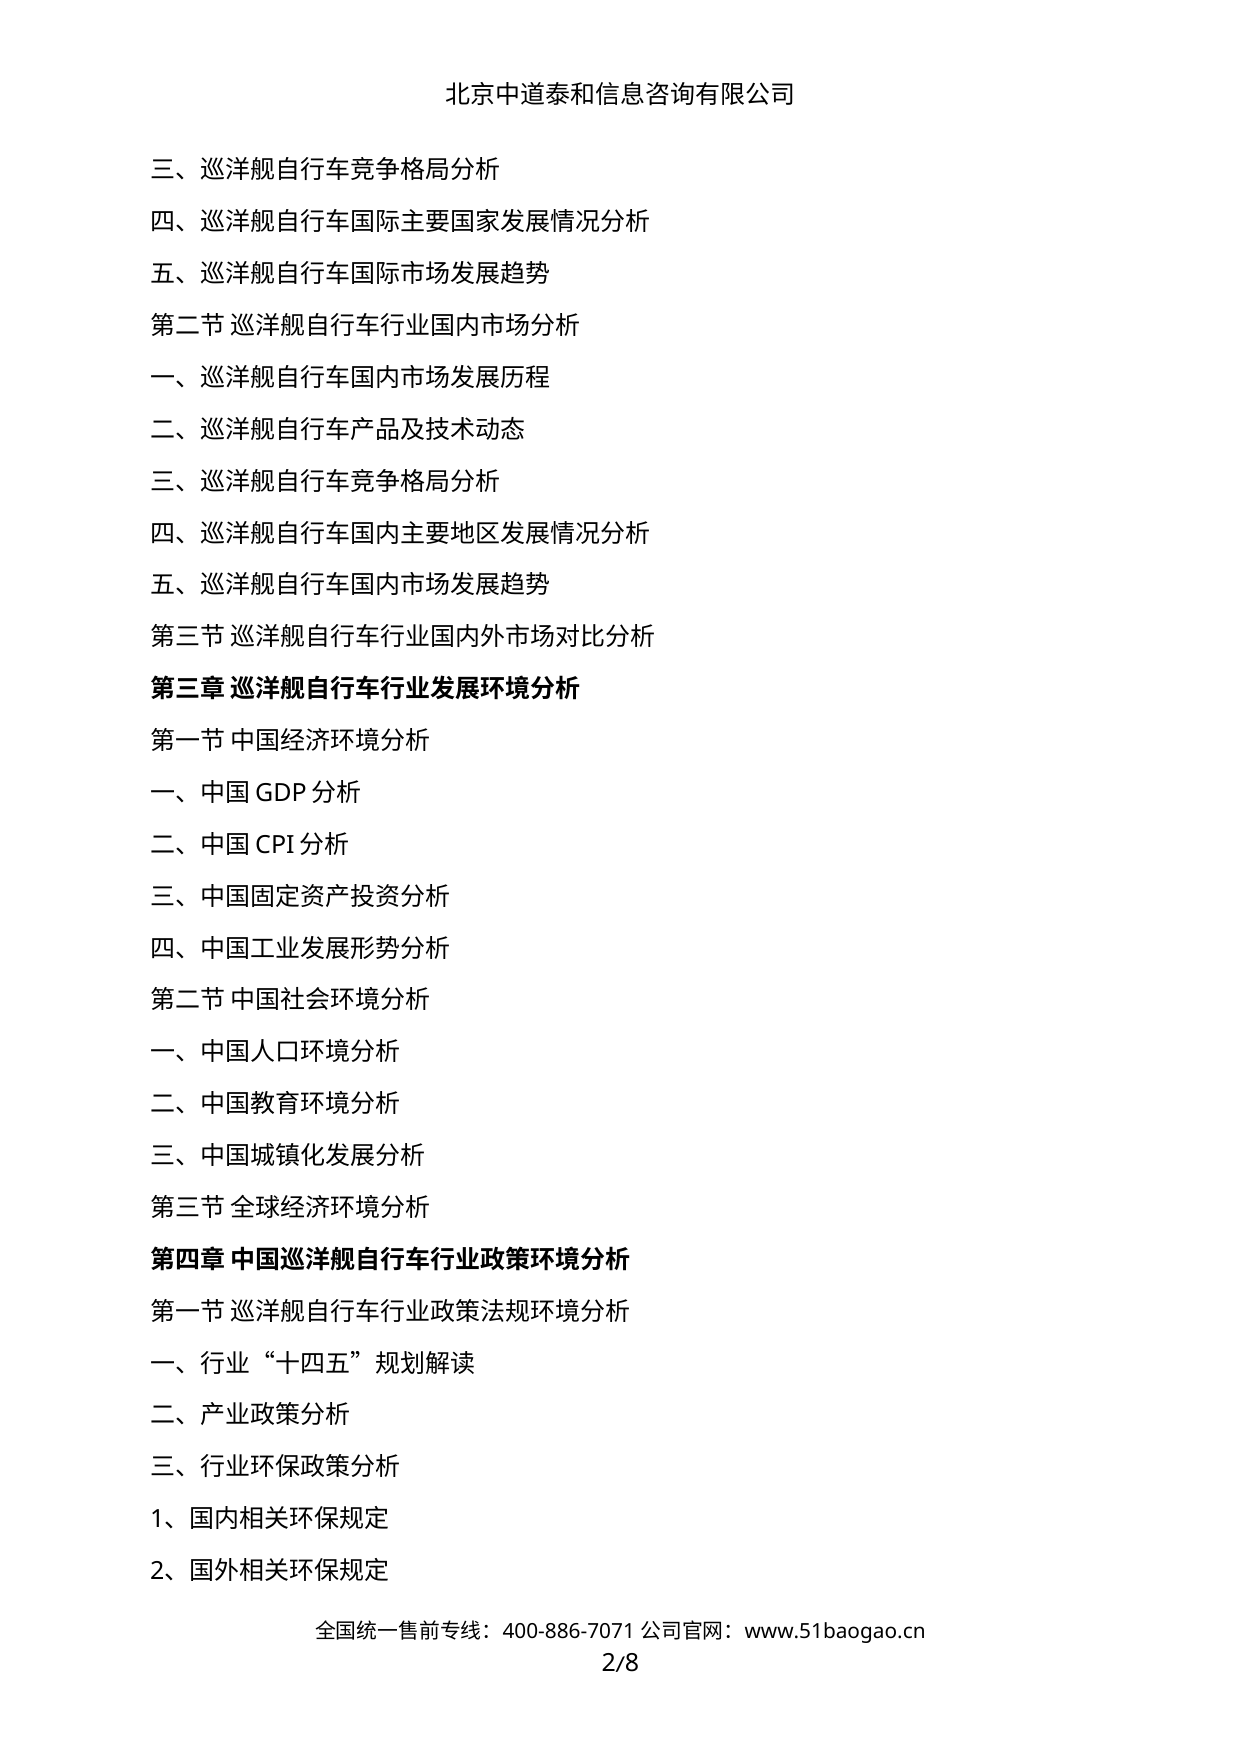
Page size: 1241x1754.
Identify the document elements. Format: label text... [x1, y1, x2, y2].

text 第三节 全球经济环境分析 [150, 1187, 1090, 1224]
text 第三章 巡洋舰自行车行业发展环境分析 [150, 669, 1090, 705]
text 二、中国CPI分析 [150, 824, 1090, 861]
text 二、产业政策分析 [150, 1395, 1090, 1431]
text 一、巡洋舰自行车国内市场发展历程 [150, 357, 1090, 394]
text 三、中国固定资产投资分析 [150, 876, 1090, 912]
text 二、中国教育环境分析 [150, 1084, 1090, 1120]
text 一、中国GDP分析 [150, 772, 1090, 809]
text 第二节 中国社会环境分析 [150, 980, 1090, 1016]
text 四、巡洋舰自行车国内主要地区发展情况分析 [150, 513, 1090, 549]
text 1、国内相关环保规定 [150, 1499, 1090, 1535]
text 三、巡洋舰自行车竞争格局分析 [150, 150, 1090, 186]
text 第二节 巡洋舰自行车行业国内市场分析 [150, 306, 1090, 342]
text 三、巡洋舰自行车竞争格局分析 [150, 461, 1090, 497]
text 二、巡洋舰自行车产品及技术动态 [150, 409, 1090, 446]
text 四、中国工业发展形势分析 [150, 928, 1090, 964]
text 五、巡洋舰自行车国内市场发展趋势 [150, 565, 1090, 601]
text 第三节 巡洋舰自行车行业国内外市场对比分析 [150, 617, 1090, 653]
text 第一节 中国经济环境分析 [150, 721, 1090, 757]
text 第四章 中国巡洋舰自行车行业政策环境分析 [150, 1239, 1090, 1276]
text 五、巡洋舰自行车国际市场发展趋势 [150, 254, 1090, 290]
text 三、中国城镇化发展分析 [150, 1136, 1090, 1172]
text 第一节 巡洋舰自行车行业政策法规环境分析 [150, 1291, 1090, 1327]
text 一、行业“十四五”规划解读 [150, 1343, 1090, 1379]
text 一、中国人口环境分析 [150, 1032, 1090, 1068]
text 2、国外相关环保规定 [150, 1551, 1090, 1587]
text 三、行业环保政策分析 [150, 1447, 1090, 1483]
text 四、巡洋舰自行车国际主要国家发展情况分析 [150, 202, 1090, 238]
